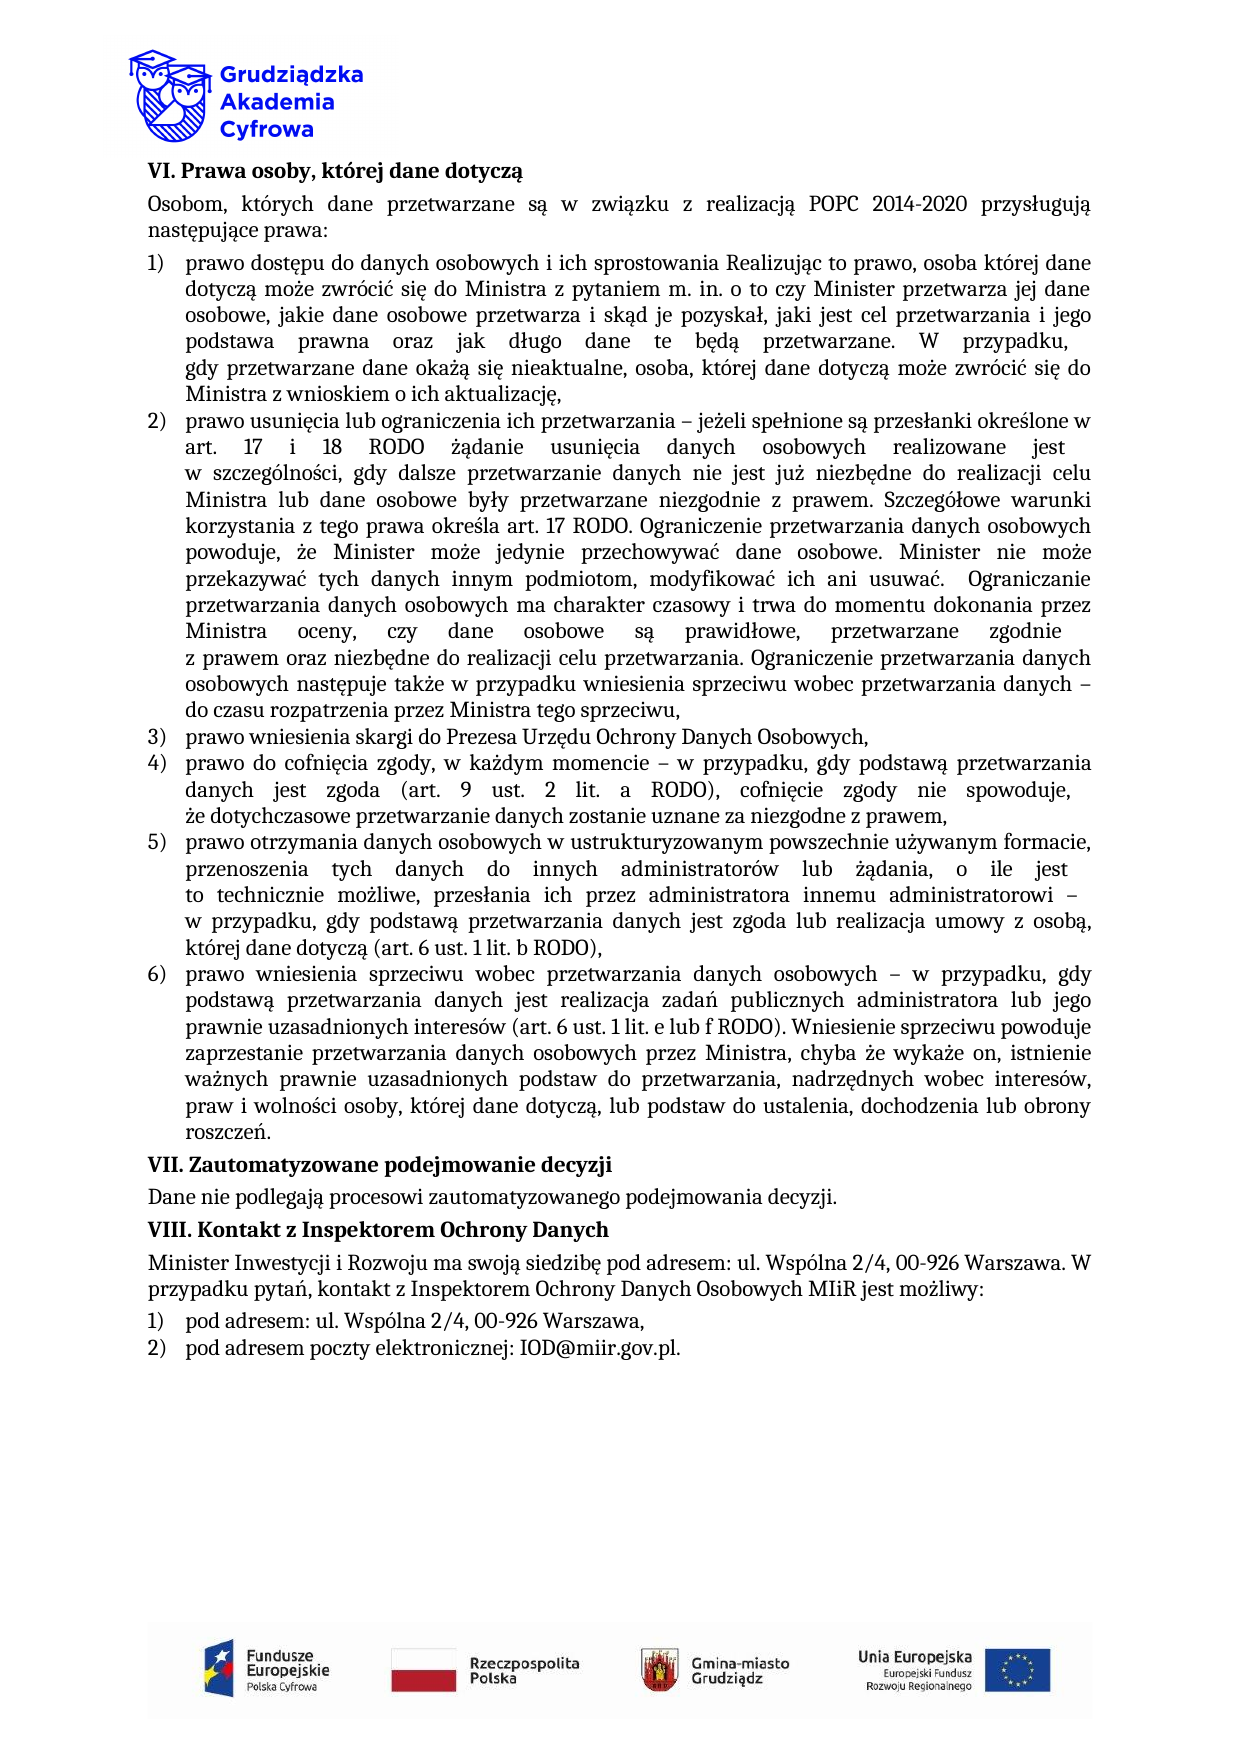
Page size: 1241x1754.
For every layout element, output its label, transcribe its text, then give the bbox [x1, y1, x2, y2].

text VI. Prawa osoby, której dane dotyczą [148, 158, 1092, 184]
picture [103, 35, 399, 158]
list prawo do cofnięcia zgody, w każdym momencie – w przypadku, gdy podstawą przetwarzania danych jest zgoda (art. 9 ust. 2 lit. a RODO), cofnięcie zgody nie spowoduje, że dotychczasowe przetwarzanie danych zostanie uznane za niezgodne z prawem, [148, 750, 1092, 829]
list prawo otrzymania danych osobowych w ustrukturyzowanym powszechnie używanym formacie, przenoszenia tych danych do innych administratorów lub żądania, o ile jest to technicznie możliwe, przesłania ich przez administratora innemu administratorowi – w przypadku, gdy podstawą przetwarzania danych jest zgoda lub realizacja umowy z osobą, której dane dotyczą (art. 6 ust. 1 lit. b RODO), [148, 829, 1092, 961]
picture [147, 1622, 1093, 1719]
text VIII. Kontakt z Inspektorem Ochrony Danych [148, 1217, 1092, 1243]
list prawo usunięcia lub ograniczenia ich przetwarzania – jeżeli spełnione są przesłanki określone w art. 17 i 18 RODO żądanie usunięcia danych osobowych realizowane jest w szczególności, gdy dalsze przetwarzanie danych nie jest już niezbędne do realizacji celu Ministra lub dane osobowe były przetwarzane niezgodnie z prawem. Szczegółowe warunki korzystania z tego prawa określa art. 17 RODO. Ograniczenie przetwarzania danych osobowych powoduje, że Minister może jedynie przechowywać dane osobowe. Minister nie może przekazywać tych danych innym podmiotom, modyfikować ich ani usuwać. Ograniczanie przetwarzania danych osobowych ma charakter czasowy i trwa do momentu dokonania przez Ministra oceny, czy dane osobowe są prawidłowe, przetwarzane zgodnie z prawem oraz niezbędne do realizacji celu przetwarzania. Ograniczenie przetwarzania danych osobowych następuje także w przypadku wniesienia sprzeciwu wobec przetwarzania danych – do czasu rozpatrzenia przez Ministra tego sprzeciwu, [148, 407, 1092, 724]
list pod adresem: ul. Wspólna 2/4, 00-926 Warszawa, [148, 1308, 1092, 1335]
text Osobom, których dane przetwarzane są w związku z realizacją POPC 2014-2020 przysługują następujące prawa: [148, 190, 1092, 243]
list pod adresem poczty elektronicznej: IOD@miir.gov.pl. [148, 1335, 1092, 1361]
text Minister Inwestycji i Rozwoju ma swoją siedzibę pod adresem: ul. Wspólna 2/4, 00-926 Warszawa. W przypadku pytań, kontakt z Inspektorem Ochrony Danych Osobowych MIiR jest możliwy: [148, 1249, 1092, 1302]
text VII. Zautomatyzowane podejmowanie decyzji [148, 1152, 1092, 1178]
list prawo dostępu do danych osobowych i ich sprostowania Realizując to prawo, osoba której dane dotyczą może zwrócić się do Ministra z pytaniem m. in. o to czy Minister przetwarza jej dane osobowe, jakie dane osobowe przetwarza i skąd je pozyskał, jaki jest cel przetwarzania i jego podstawa prawna oraz jak długo dane te będą przetwarzane. W przypadku, gdy przetwarzane dane okażą się nieaktualne, osoba, której dane dotyczą może zwrócić się do Ministra z wnioskiem o ich aktualizację, [148, 249, 1092, 407]
text Dane nie podlegają procesowi zautomatyzowanego podejmowania decyzji. [148, 1184, 1092, 1211]
list prawo wniesienia sprzeciwu wobec przetwarzania danych osobowych – w przypadku, gdy podstawą przetwarzania danych jest realizacja zadań publicznych administratora lub jego prawnie uzasadnionych interesów (art. 6 ust. 1 lit. e lub f RODO). Wniesienie sprzeciwu powoduje zaprzestanie przetwarzania danych osobowych przez Ministra, chyba że wykaże on, istnienie ważnych prawnie uzasadnionych podstaw do przetwarzania, nadrzędnych wobec interesów, praw i wolności osoby, której dane dotyczą, lub podstaw do ustalenia, dochodzenia lub obrony roszczeń. [148, 961, 1092, 1145]
list prawo wniesienia skargi do Prezesa Urzędu Ochrony Danych Osobowych, [148, 724, 1092, 750]
